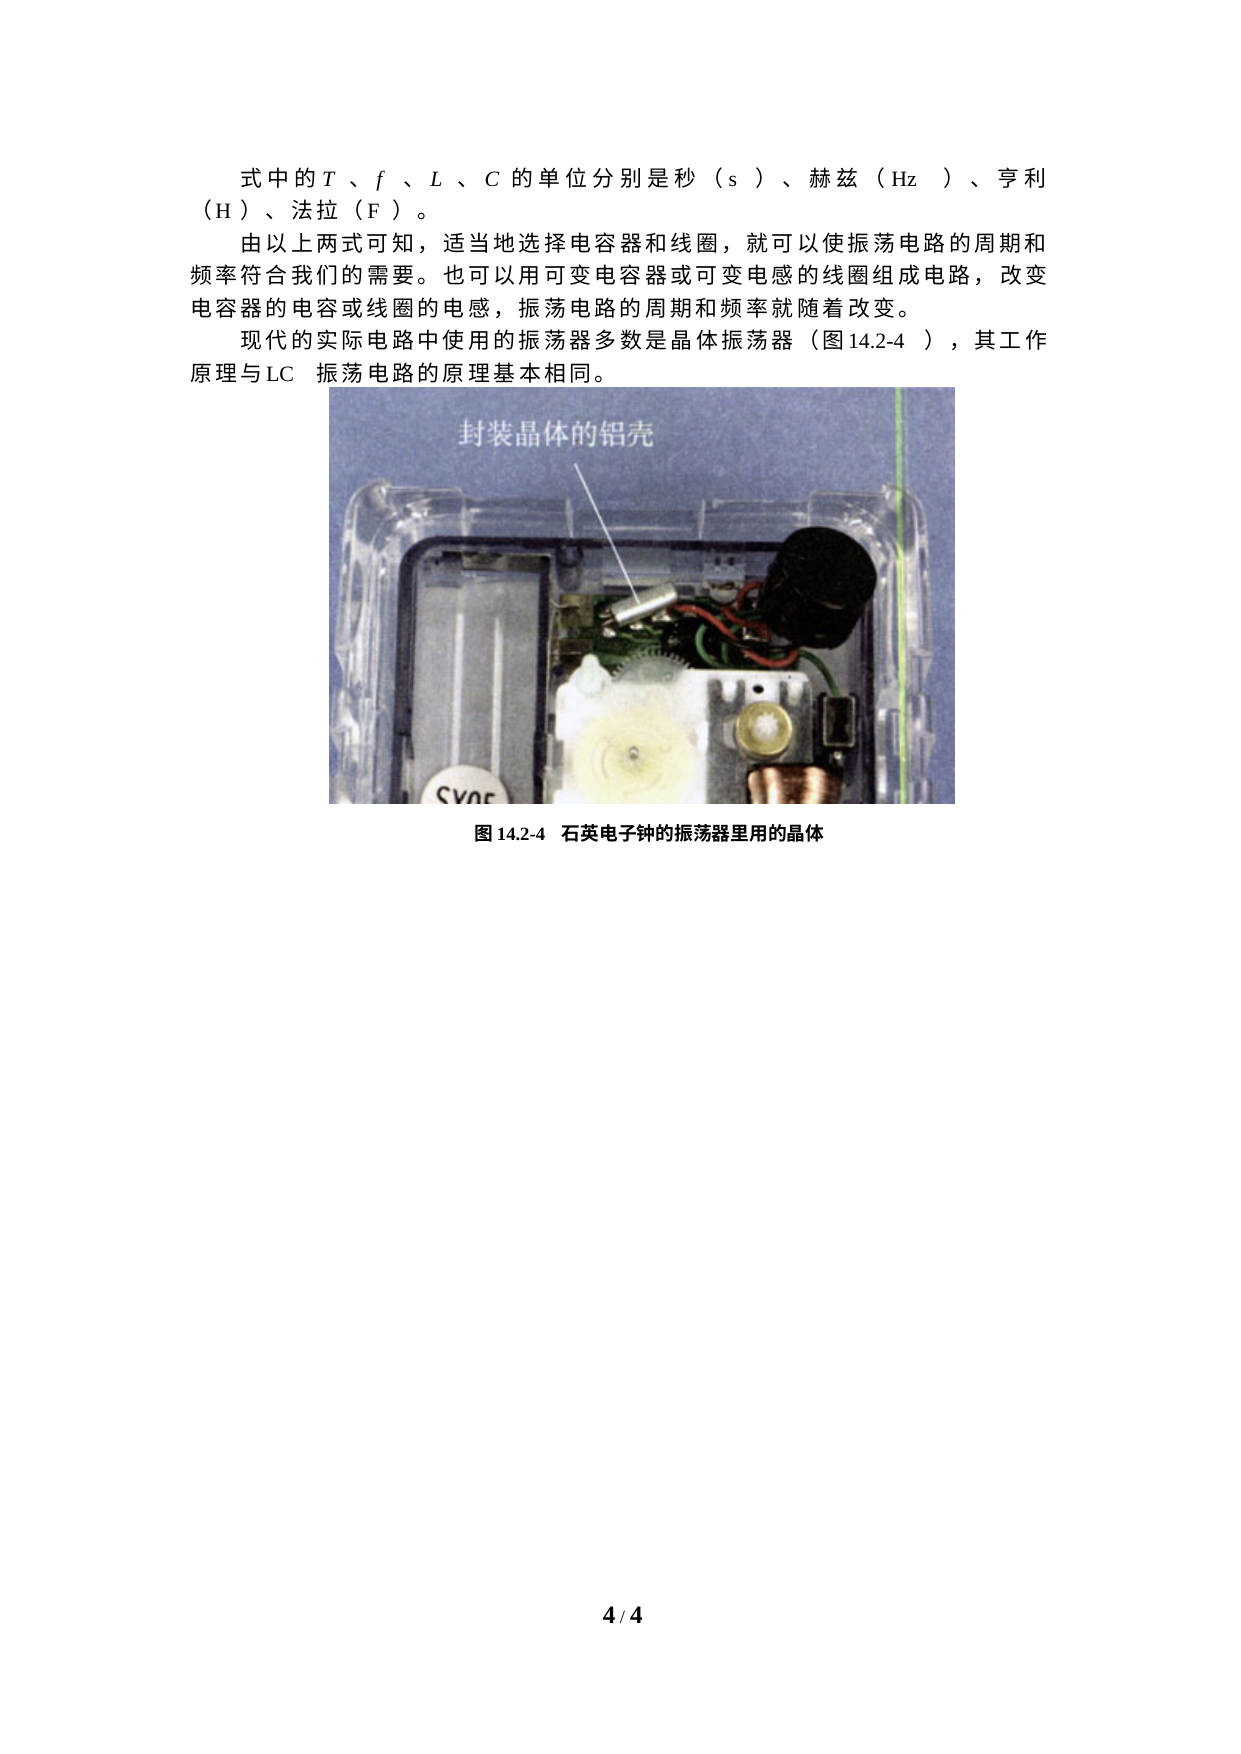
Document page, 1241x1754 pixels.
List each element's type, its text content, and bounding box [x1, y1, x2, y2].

picture [329, 387, 955, 804]
text 由以上两式可知，适当地选择电容器和线圈，就可以使振荡电路的周期和频率符合我们的需要。也可以用可变电容器或可变电感的线圈组成电路，改变电容器的电容或线圈的电感，振荡电路的周期和频率就随着改变。 [190, 225, 1050, 323]
text 现代的实际电路中使用的振荡器多数是晶体振荡器（图14.2-4），其工作原理与LC振荡电路的原理基本相同。 [190, 323, 1050, 388]
text 式中的T、f、L、C的单位分别是秒（s）、赫兹（Hz）、亨利（H）、法拉（F）。 [190, 160, 1050, 225]
